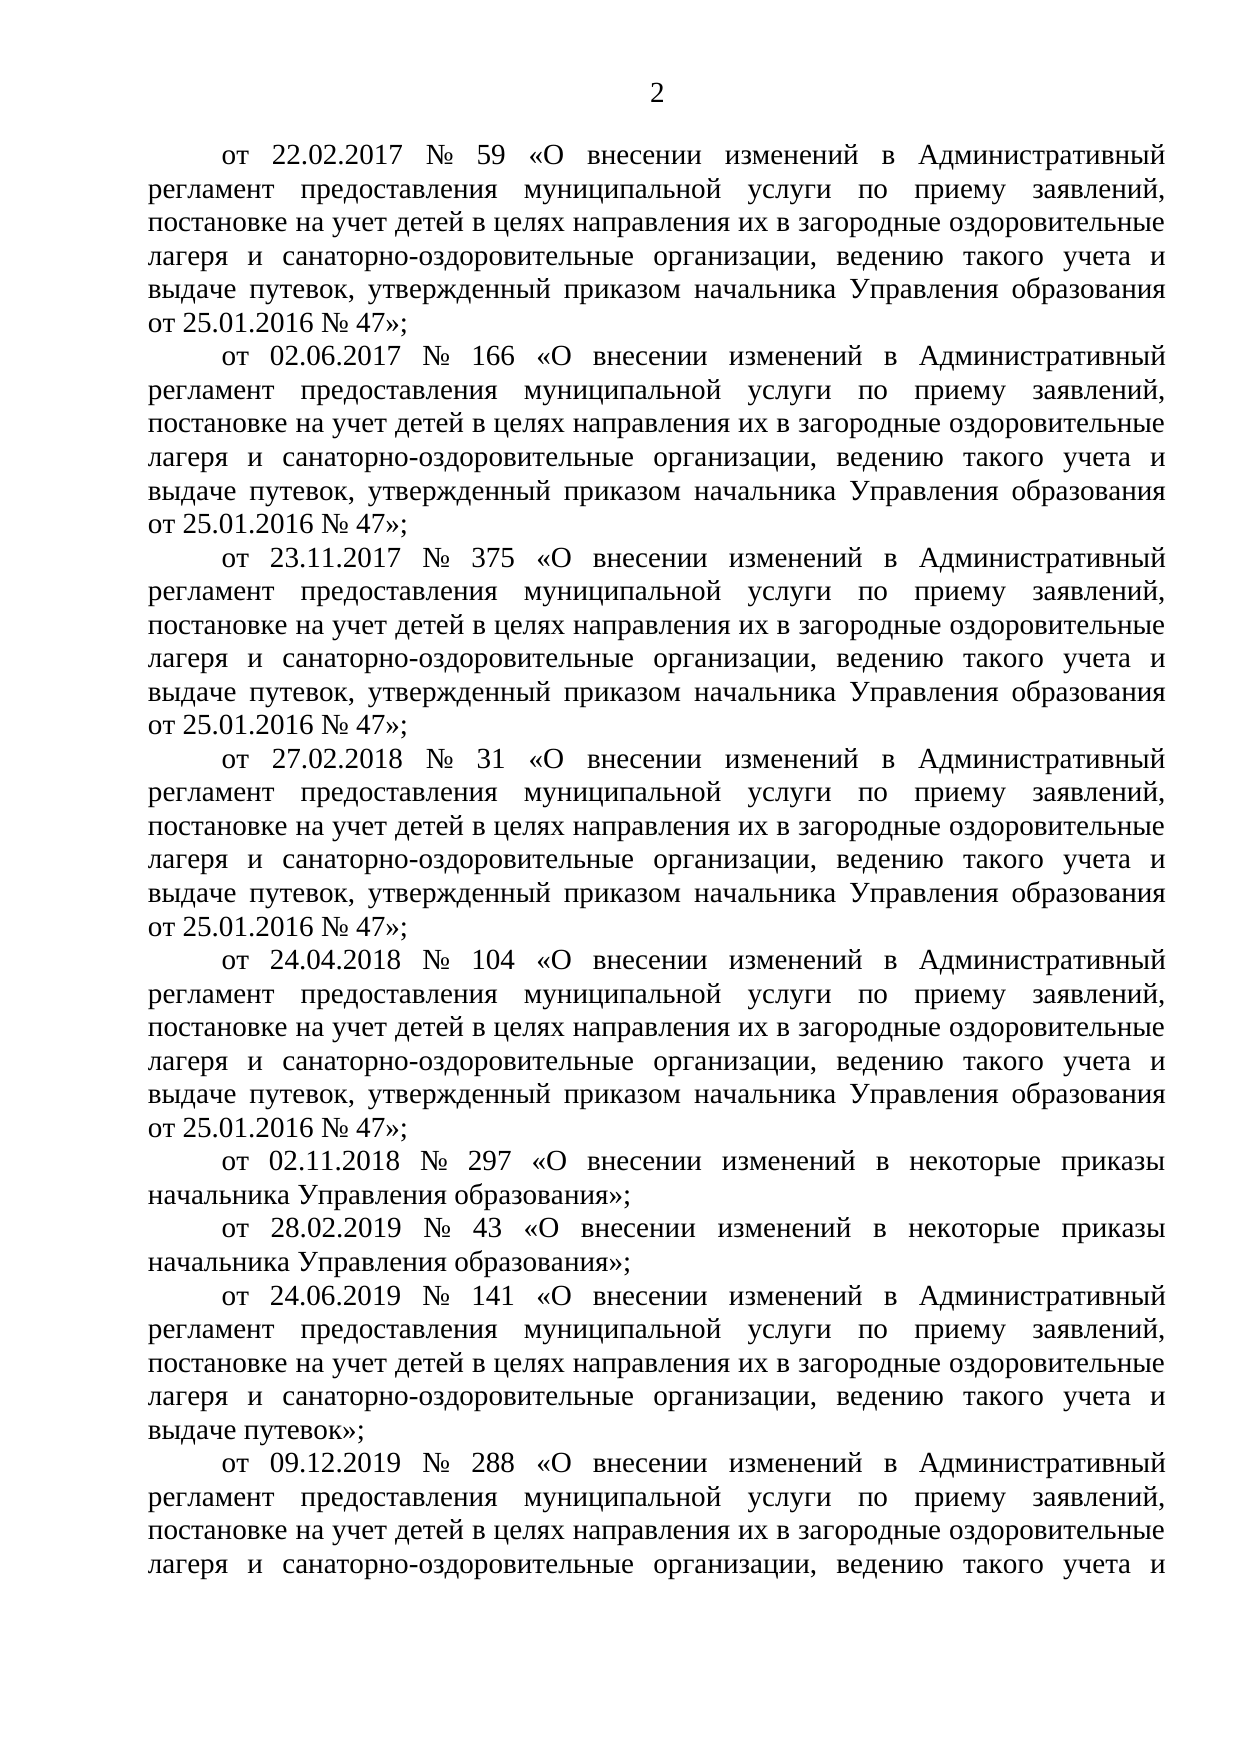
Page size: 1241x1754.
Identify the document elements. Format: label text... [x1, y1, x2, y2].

text от 02.06.2017 № 166 «О внесении изменений в Административный регламент предоставления муниципальной услуги по приему заявлений, постановке на учет детей в целях направления их в загородные оздоровительные лагеря и санаторно-оздоровительные организации, ведению такого учета и выдаче путевок, утвержденный приказом начальника Управления образования от 25.01.2016 № 47»; [148, 338, 1167, 540]
text от 28.02.2019 № 43 «О внесении изменений в некоторые приказы начальника Управления образования»; [148, 1211, 1167, 1278]
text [148, 1445, 1167, 1579]
text от 24.06.2019 № 141 «О внесении изменений в Административный регламент предоставления муниципальной услуги по приему заявлений, постановке на учет детей в целях направления их в загородные оздоровительные лагеря и санаторно-оздоровительные организации, ведению такого учета и выдаче путевок»; [148, 1278, 1167, 1445]
text от 24.04.2018 № 104 «О внесении изменений в Административный регламент предоставления муниципальной услуги по приему заявлений, постановке на учет детей в целях направления их в загородные оздоровительные лагеря и санаторно-оздоровительные организации, ведению такого учета и выдаче путевок, утвержденный приказом начальника Управления образования от 25.01.2016 № 47»; [148, 942, 1167, 1143]
text от 02.11.2018 № 297 «О внесении изменений в некоторые приказы начальника Управления образования»; [148, 1143, 1167, 1211]
text от 23.11.2017 № 375 «О внесении изменений в Административный регламент предоставления муниципальной услуги по приему заявлений, постановке на учет детей в целях направления их в загородные оздоровительные лагеря и санаторно-оздоровительные организации, ведению такого учета и выдаче путевок, утвержденный приказом начальника Управления образования от 25.01.2016 № 47»; [148, 540, 1167, 741]
text от 27.02.2018 № 31 «О внесении изменений в Административный регламент предоставления муниципальной услуги по приему заявлений, постановке на учет детей в целях направления их в загородные оздоровительные лагеря и санаторно-оздоровительные организации, ведению такого учета и выдаче путевок, утвержденный приказом начальника Управления образования от 25.01.2016 № 47»; [148, 741, 1167, 942]
text от 22.02.2017 № 59 «О внесении изменений в Административный регламент предоставления муниципальной услуги по приему заявлений, постановке на учет детей в целях направления их в загородные оздоровительные лагеря и санаторно-оздоровительные организации, ведению такого учета и выдаче путевок, утвержденный приказом начальника Управления образования от 25.01.2016 № 47»; [148, 137, 1167, 338]
